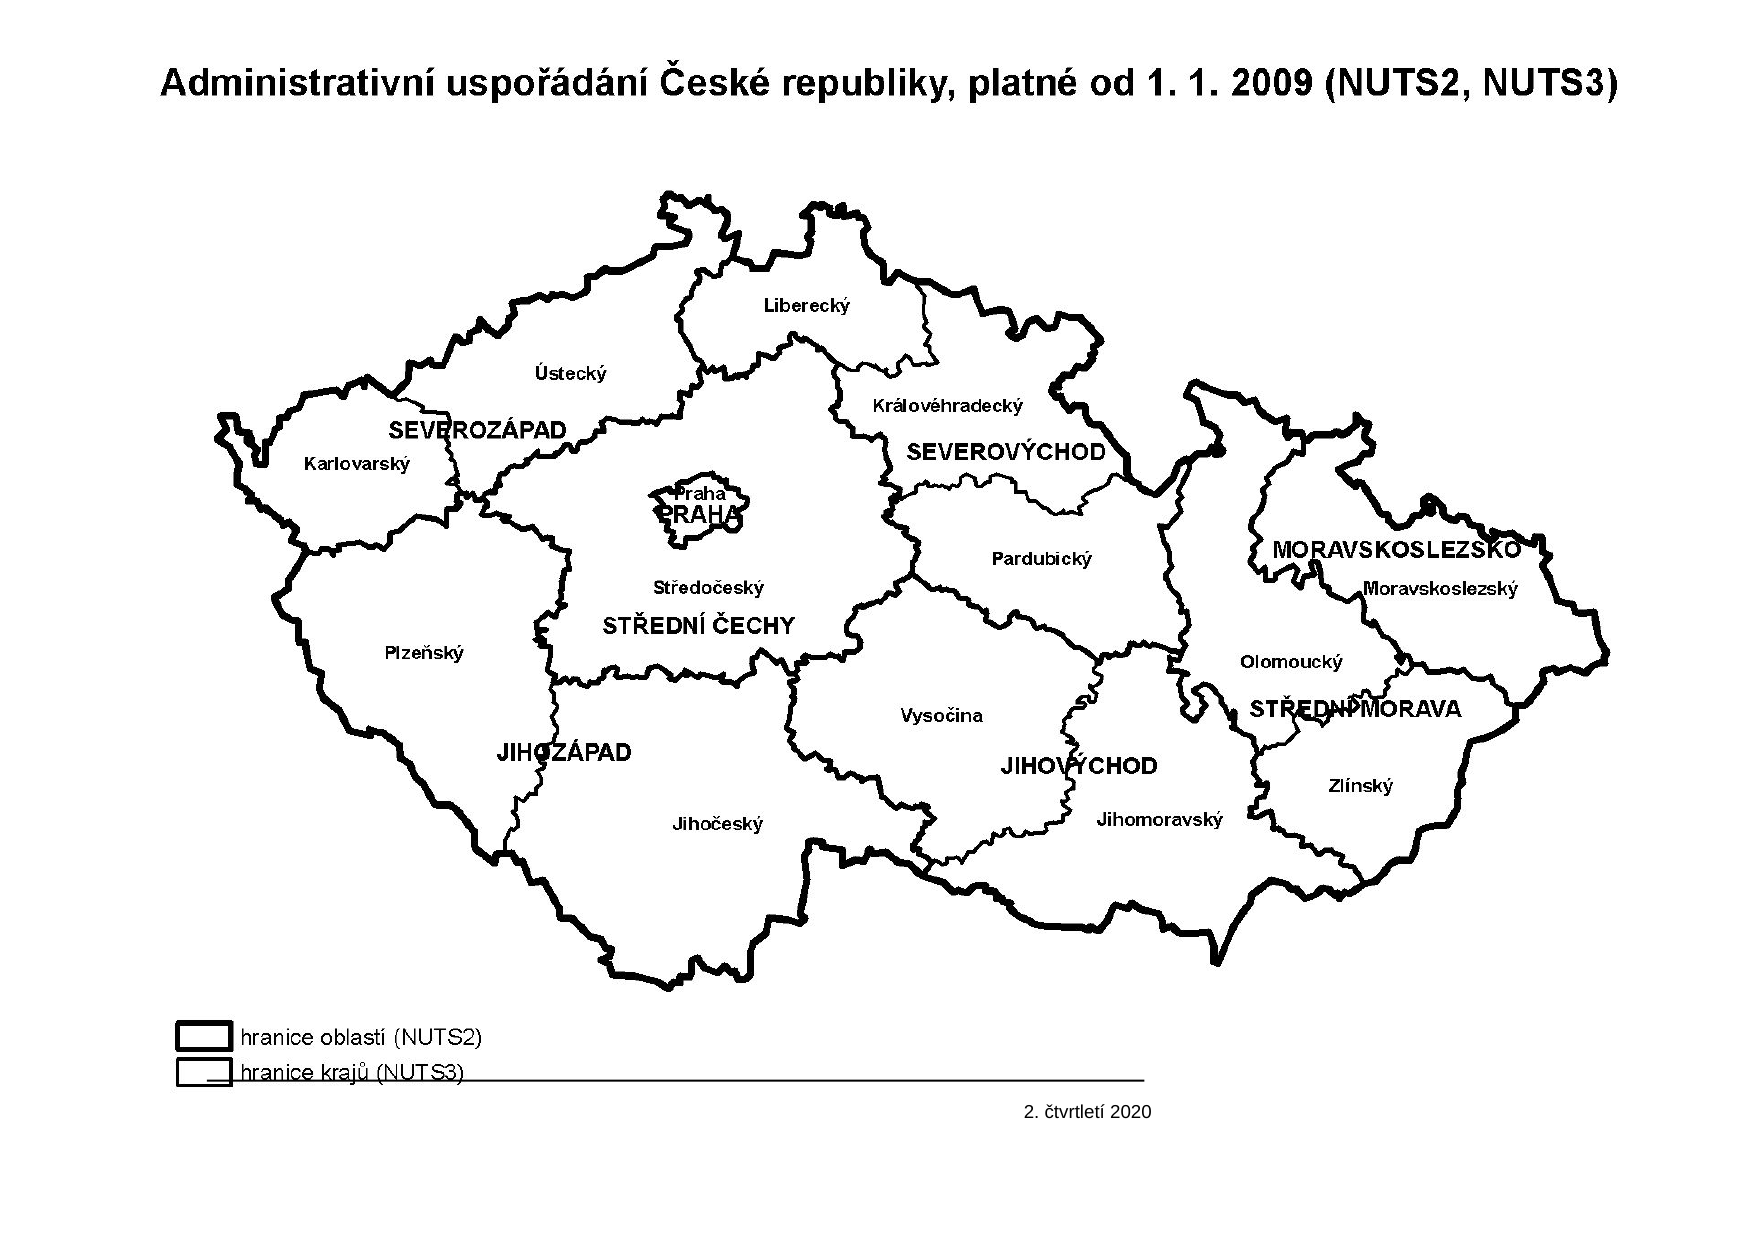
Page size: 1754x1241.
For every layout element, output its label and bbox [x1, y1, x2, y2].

picture [119, 29, 1706, 1152]
